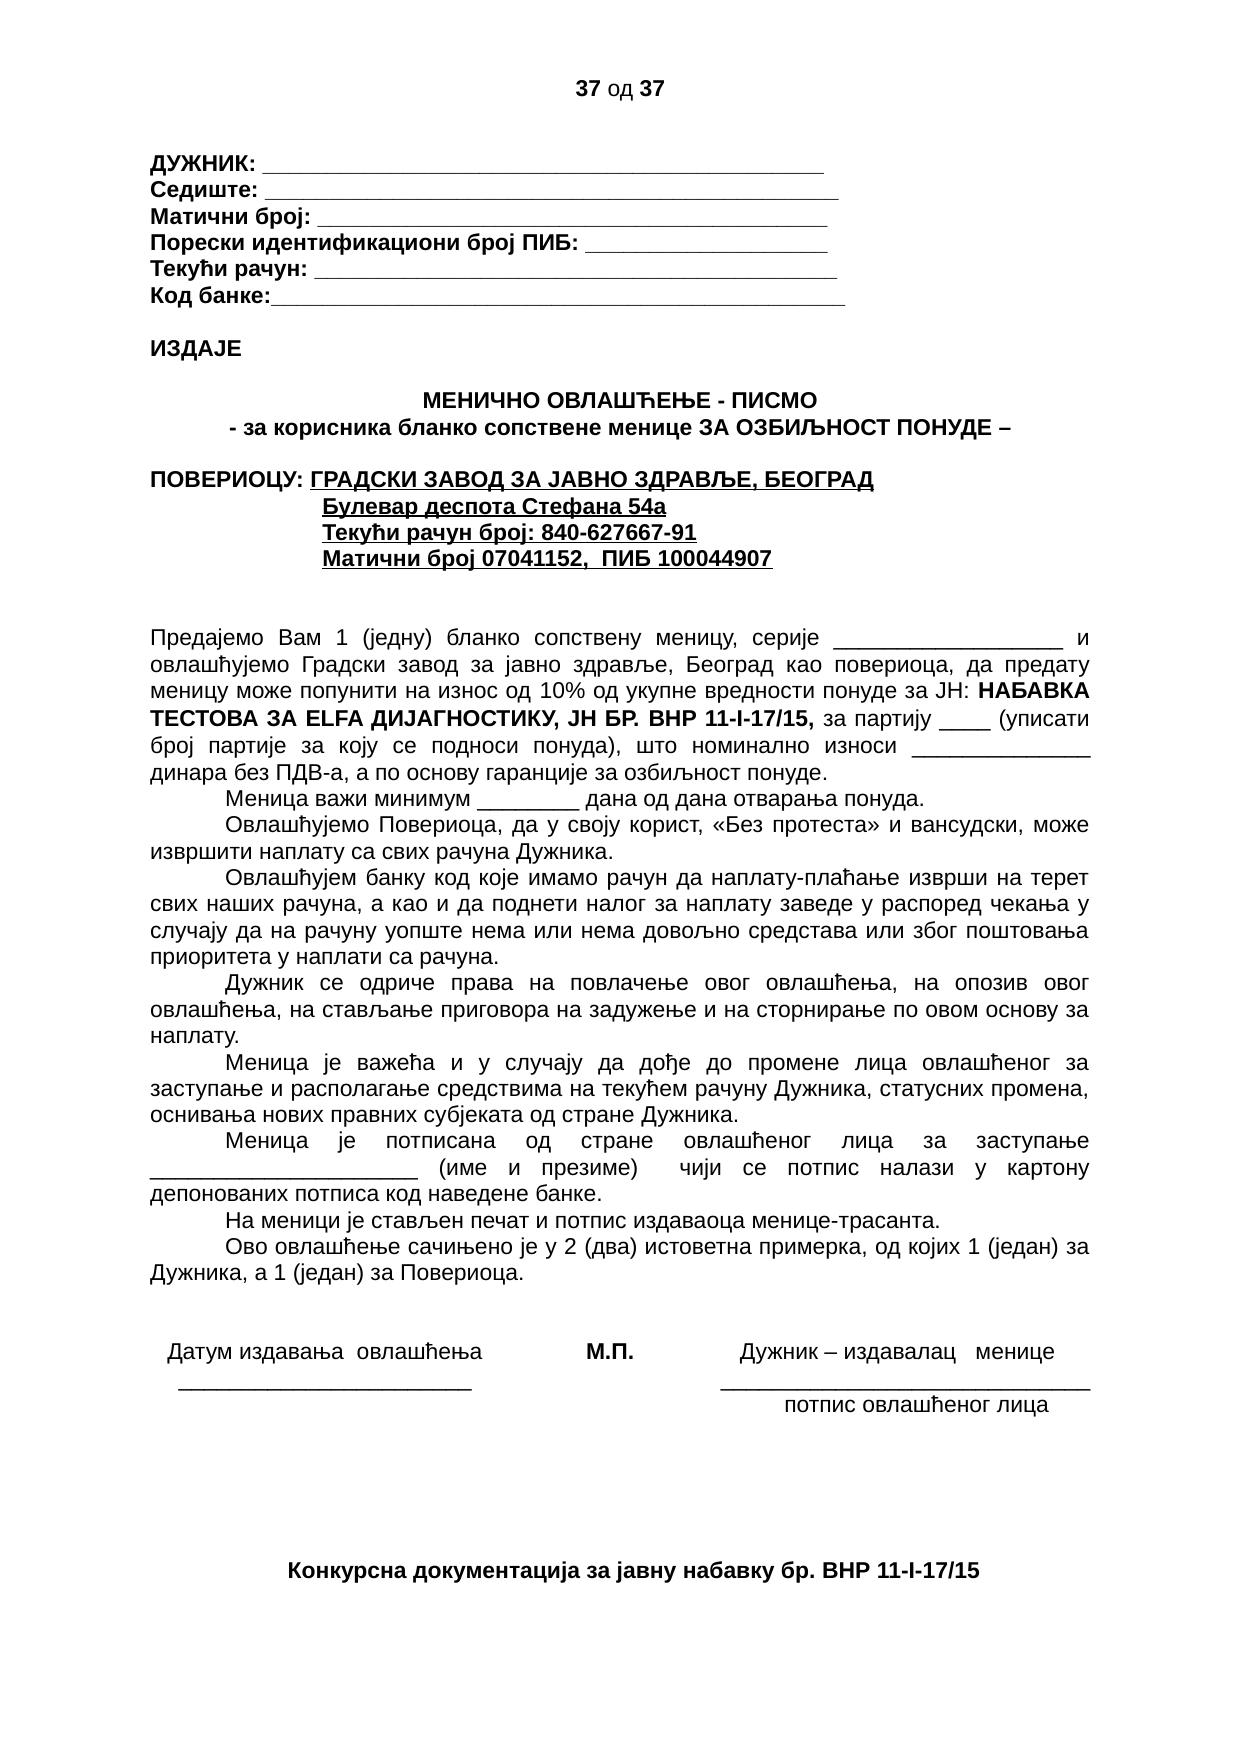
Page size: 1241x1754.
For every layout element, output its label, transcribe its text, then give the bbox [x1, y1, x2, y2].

text Меница важи минимум ________ дана од дана отварања понуда. [150, 785, 1090, 811]
text Булевар деспота Стефана 54а [150, 493, 1090, 519]
text На меници је стављен печат и потпис издаваоца менице-трасанта. [150, 1207, 1090, 1233]
table_header М.П. [511, 1338, 709, 1432]
text Код банке:_____________________________________________ [150, 282, 1090, 308]
text Седиште: _____________________________________________ [150, 176, 1090, 203]
text Меница је важећа и у случају да дође до промене лица овлашћеног за заступање и располагање средствима на текућем рачуну Дужника, статусних промена, оснивања нових правних субјеката од стране Дужника. [150, 1048, 1090, 1127]
text - за корисника бланко сопствене менице ЗА ОЗБИЉНОСТ ПОНУДЕ – [150, 413, 1090, 440]
text МЕНИЧНО ОВЛАШЋЕЊЕ - ПИСМО [150, 387, 1090, 413]
text ИЗДАЈЕ [150, 334, 1090, 361]
text Ово овлашћење сачињено је у 2 (два) истоветна примерка, од којих 1 (један) за Дужника, а 1 (један) за Повериоца. [150, 1233, 1090, 1286]
text Матични број 07041152, ПИБ 100044907 [150, 545, 1090, 572]
table_header Датум издавања овлашћења _______________________ [139, 1338, 511, 1432]
text Предајемо Вам 1 (једну) бланко сопствену меницу, серије __________________ и овлашћујемо Градски завод за јавно здравље, Београд као повериоца, да предату меницу може попунити на износ од 10% од укупне вредности понуде за ЈН: НАБАВКА ТЕСТОВА ЗА ELFA ДИЈАГНОСТИКУ, ЈН БР. ВНР 11-I-17/15, за партију ____ (уписати број партије за коју се подноси понуда), што номинално износи ______________ динара без ПДВ-a, а по основу гаранције за озбиљност понуде. [150, 624, 1090, 785]
text Овлашћујемо Повериоца, да у своју корист, «Без протеста» и вансудски, може извршити наплату са свих рачуна Дужника. [150, 811, 1090, 864]
text ДУЖНИК: ____________________________________________ [150, 150, 1090, 176]
text Матични број: ________________________________________ [150, 203, 1090, 229]
table_header Дужник – издавалац менице _____________________________ потпис овлашћеног лица [709, 1338, 1101, 1432]
text Овлашћујем банку код које имамо рачун да наплату-плаћање изврши на терет свих наших рачуна, а као и да поднети налог за наплату заведе у распоред чекања у случају да на рачуну уопште нема или нема довољно средстава или због поштовања приоритета у наплати са рачуна. [150, 864, 1090, 969]
text Текући рачун број: 840-627667-91 [150, 519, 1090, 545]
text Меница је потписана од стране овлашћеног лица за заступање _____________________ (име и презиме) чији се потпис налази у картону депонованих потписа код наведене банке. [150, 1127, 1090, 1207]
text Текући рачун: _________________________________________ [150, 255, 1090, 282]
text Порески идентификациони број ПИБ: ___________________ [150, 229, 1090, 255]
text ПОВЕРИОЦУ: ГРАДСКИ ЗАВОД ЗА ЈАВНО ЗДРАВЉЕ, БЕОГРАД [150, 466, 1090, 493]
text Дужник се одриче права на повлачење овог овлашћења, на опозив овог овлашћења, на стављање приговора на задужење и на сторнирање по овом основу за наплату. [150, 969, 1090, 1048]
